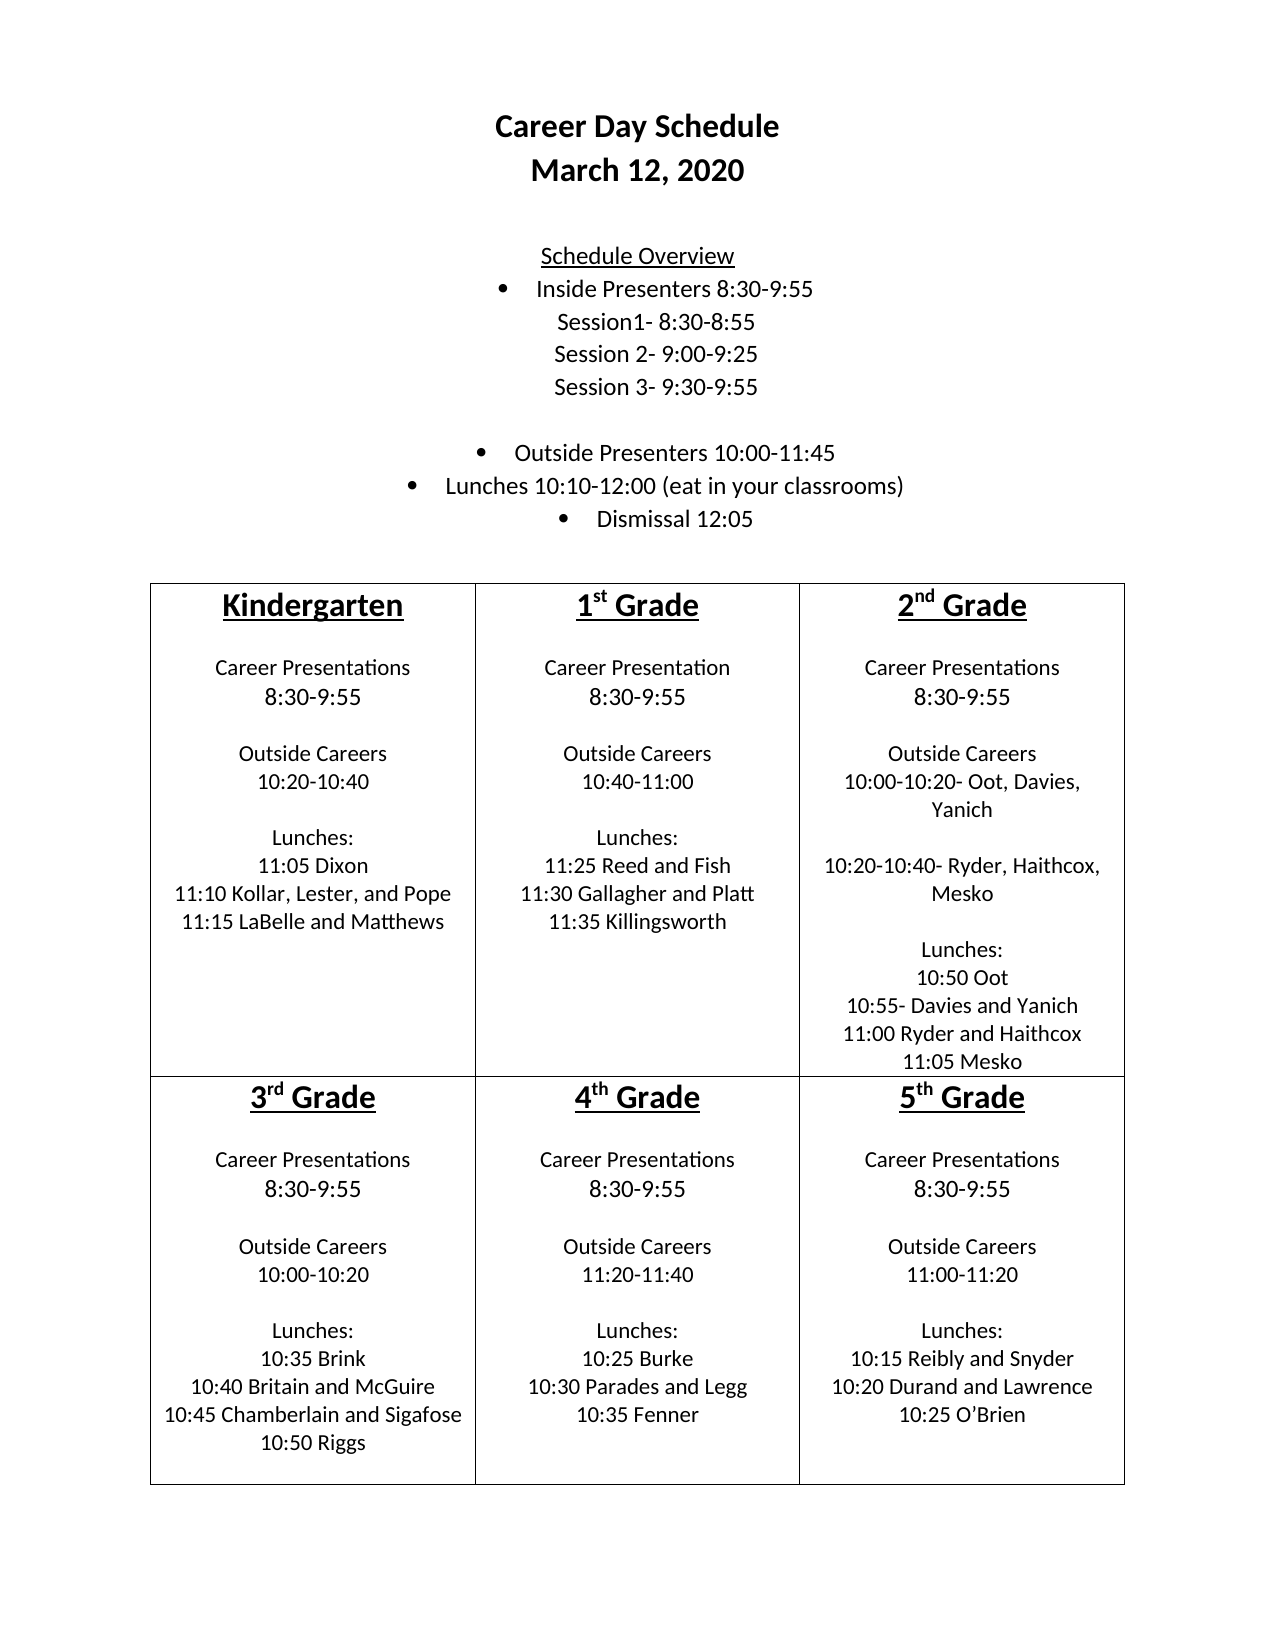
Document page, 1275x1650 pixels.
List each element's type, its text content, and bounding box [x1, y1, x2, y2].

text March 12, 2020 [150, 149, 1125, 190]
list Lunches 10:10-12:00 (eat in your classrooms) [187, 470, 1125, 501]
list Inside Presenters 8:30-9:55 [187, 273, 1125, 303]
table_header 2nd Grade Career Presentations 8:30-9:55 Outside Careers 10:00-10:20- Oot, Davies, Yanich 10:20-10:40- Ryder, Haithcox, Mesko Lunches: 10:50 Oot 10:55- Davies and Yanich 11:00 Ryder and Haithcox 11:05 Mesko [800, 584, 1124, 1076]
table_cell 5th Grade Career Presentations 8:30-9:55 Outside Careers 11:00-11:20 Lunches: 10:15 Reibly and Snyder 10:20 Durand and Lawrence 10:25 O’Brien [800, 1077, 1124, 1484]
text Career Day Schedule [150, 105, 1125, 146]
table_cell 4th Grade Career Presentations 8:30-9:55 Outside Careers 11:20-11:40 Lunches: 10:25 Burke 10:30 Parades and Legg 10:35 Fenner [476, 1077, 799, 1484]
text Session 3- 9:30-9:55 [187, 371, 1125, 402]
text Schedule Overview [150, 240, 1125, 270]
table_cell 3rd Grade Career Presentations 8:30-9:55 Outside Careers 10:00-10:20 Lunches: 10:35 Brink 10:40 Britain and McGuire 10:45 Chamberlain and Sigafose 10:50 Riggs [151, 1077, 475, 1484]
text Session1- 8:30-8:55 [187, 306, 1125, 336]
text Session 2- 9:00-9:25 [187, 338, 1125, 369]
list Dismissal 12:05 [187, 503, 1125, 534]
table_header 1st Grade Career Presentation 8:30-9:55 Outside Careers 10:40-11:00 Lunches: 11:25 Reed and Fish 11:30 Gallagher and Platt 11:35 Killingsworth [476, 584, 799, 1076]
table_header Kindergarten Career Presentations 8:30-9:55 Outside Careers 10:20-10:40 Lunches: 11:05 Dixon 11:10 Kollar, Lester, and Pope 11:15 LaBelle and Matthews [151, 584, 475, 1076]
list Outside Presenters 10:00-11:45 [187, 437, 1125, 468]
